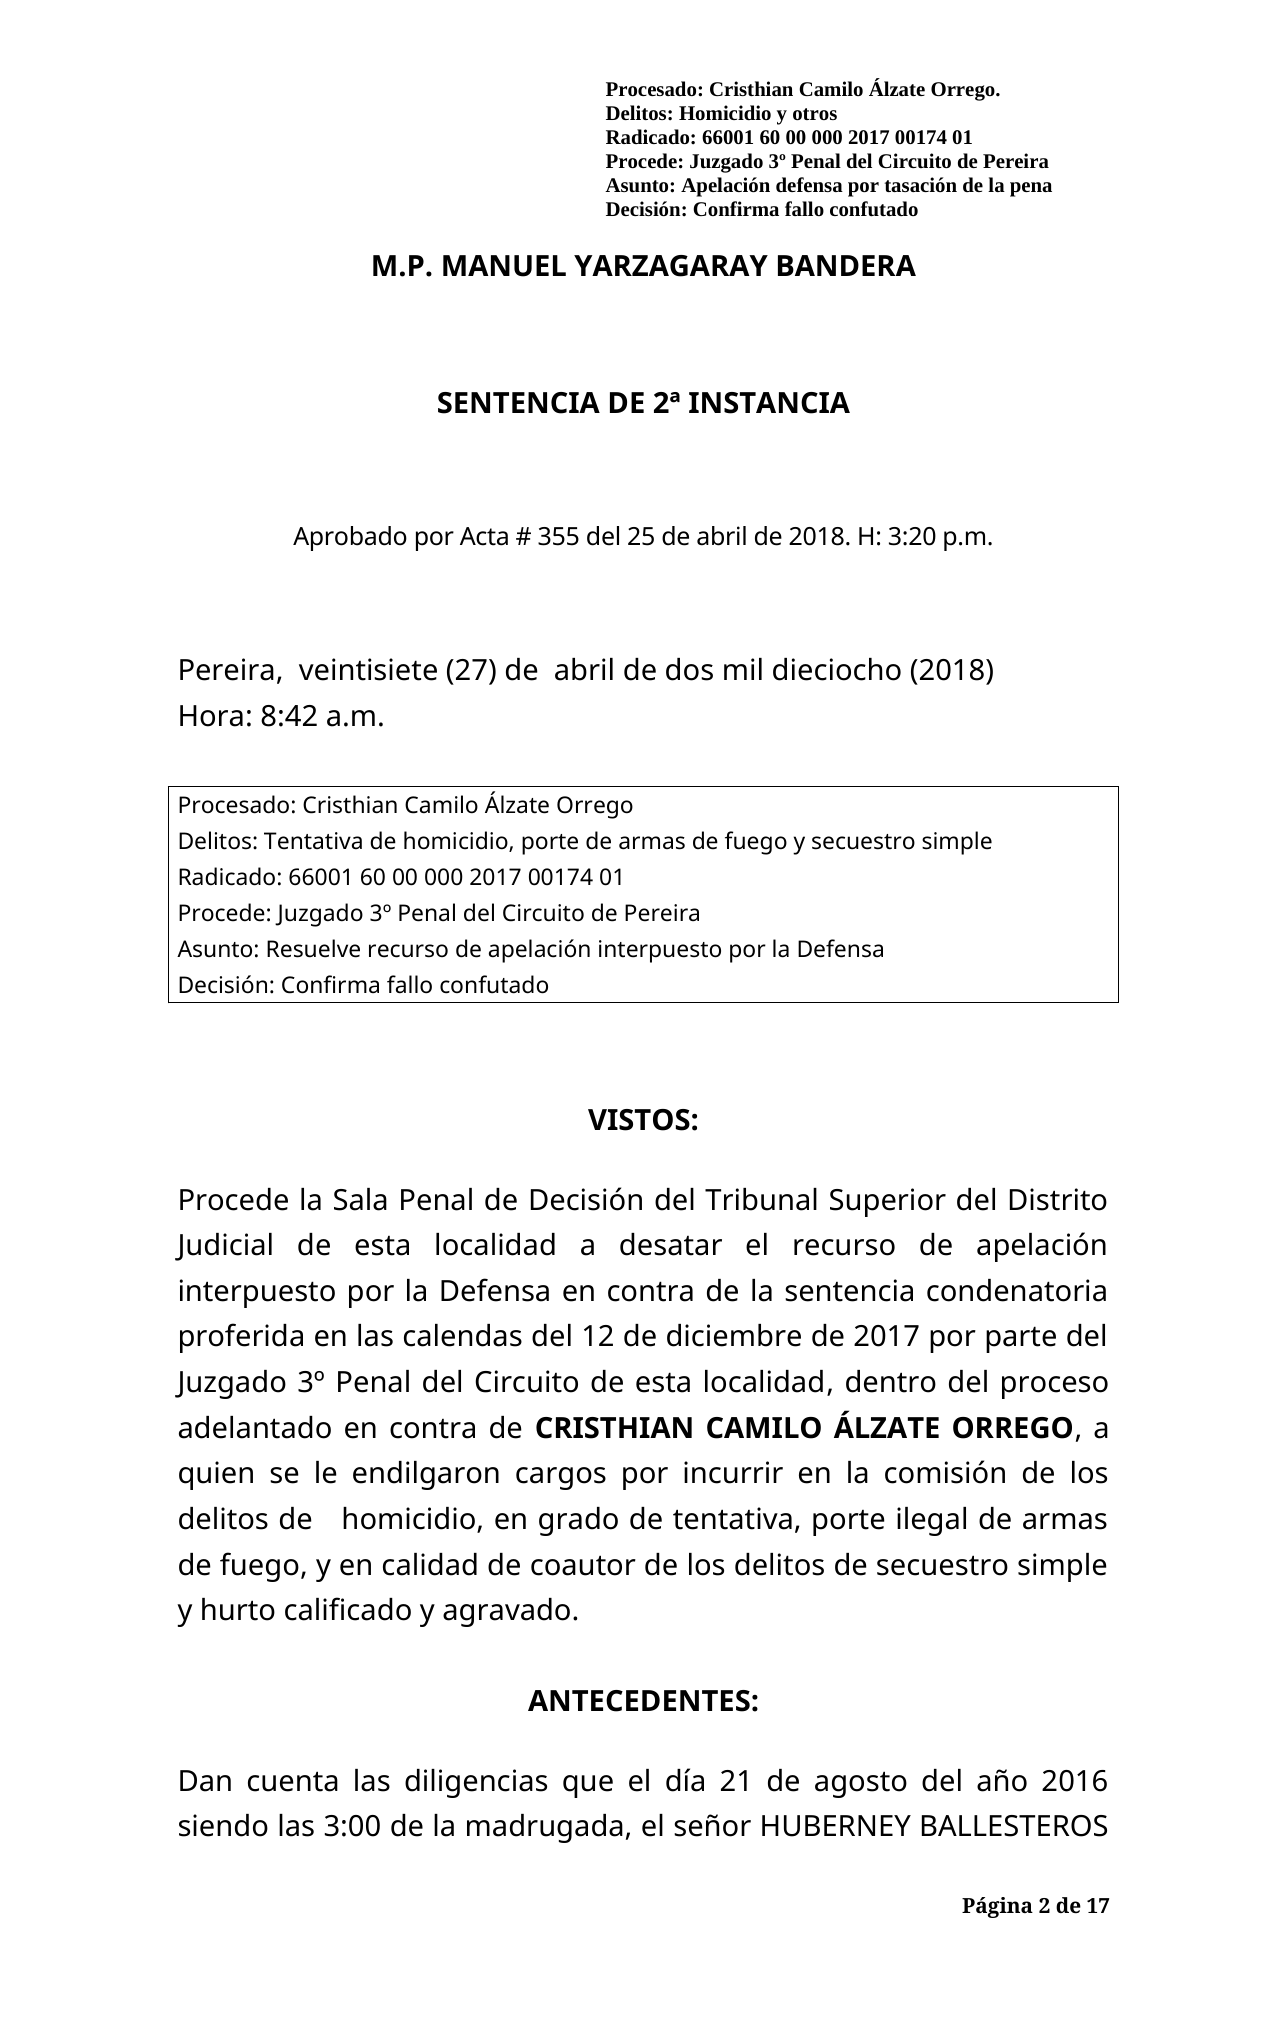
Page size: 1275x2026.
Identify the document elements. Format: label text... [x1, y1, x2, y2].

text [177, 1760, 1109, 1845]
text Asunto: Resuelve recurso de apelación interpuesto por la Defensa [169, 930, 1118, 964]
text SENTENCIA DE 2ª INSTANCIA [177, 382, 1109, 422]
text Procede: Juzgado 3º Penal del Circuito de Pereira [169, 894, 1118, 928]
text Aprobado por Acta # 355 del 25 de abril de 2018. H: 3:20 p.m. [177, 519, 1109, 553]
text Decisión: Confirma fallo confutado [169, 966, 1118, 1002]
text Procesado: Cristhian Camilo Álzate Orrego [169, 787, 1118, 821]
text Radicado: 66001 60 00 000 2017 00174 01 [169, 858, 1118, 892]
text Hora: 8:42 a.m. [177, 695, 1109, 735]
text M.P. MANUEL YARZAGARAY BANDERA [177, 245, 1109, 285]
text Procede la Sala Penal de Decisión del Tribunal Superior del Distrito Judicial de esta localidad a desatar el recurso de apelación interpuesto por la Defensa en contra de la sentencia condenatoria proferida en las calendas del 12 de diciembre de 2017 por parte del Juzgado 3º Penal del Circuito de esta localidad, dentro del proceso adelantado en contra de CRISTHIAN CAMILO ÁLZATE ORREGO, a quien se le endilgaron cargos por incurrir en la comisión de los delitos de homicidio, en grado de tentativa, porte ilegal de armas de fuego, y en calidad de coautor de los delitos de secuestro simple y hurto calificado y agravado. [177, 1179, 1109, 1629]
text Pereira, veintisiete (27) de abril de dos mil dieciocho (2018) [177, 649, 1109, 689]
text Delitos: Tentativa de homicidio, porte de armas de fuego y secuestro simple [169, 822, 1118, 857]
text VISTOS: [177, 1099, 1109, 1139]
text ANTECEDENTES: [177, 1681, 1109, 1720]
